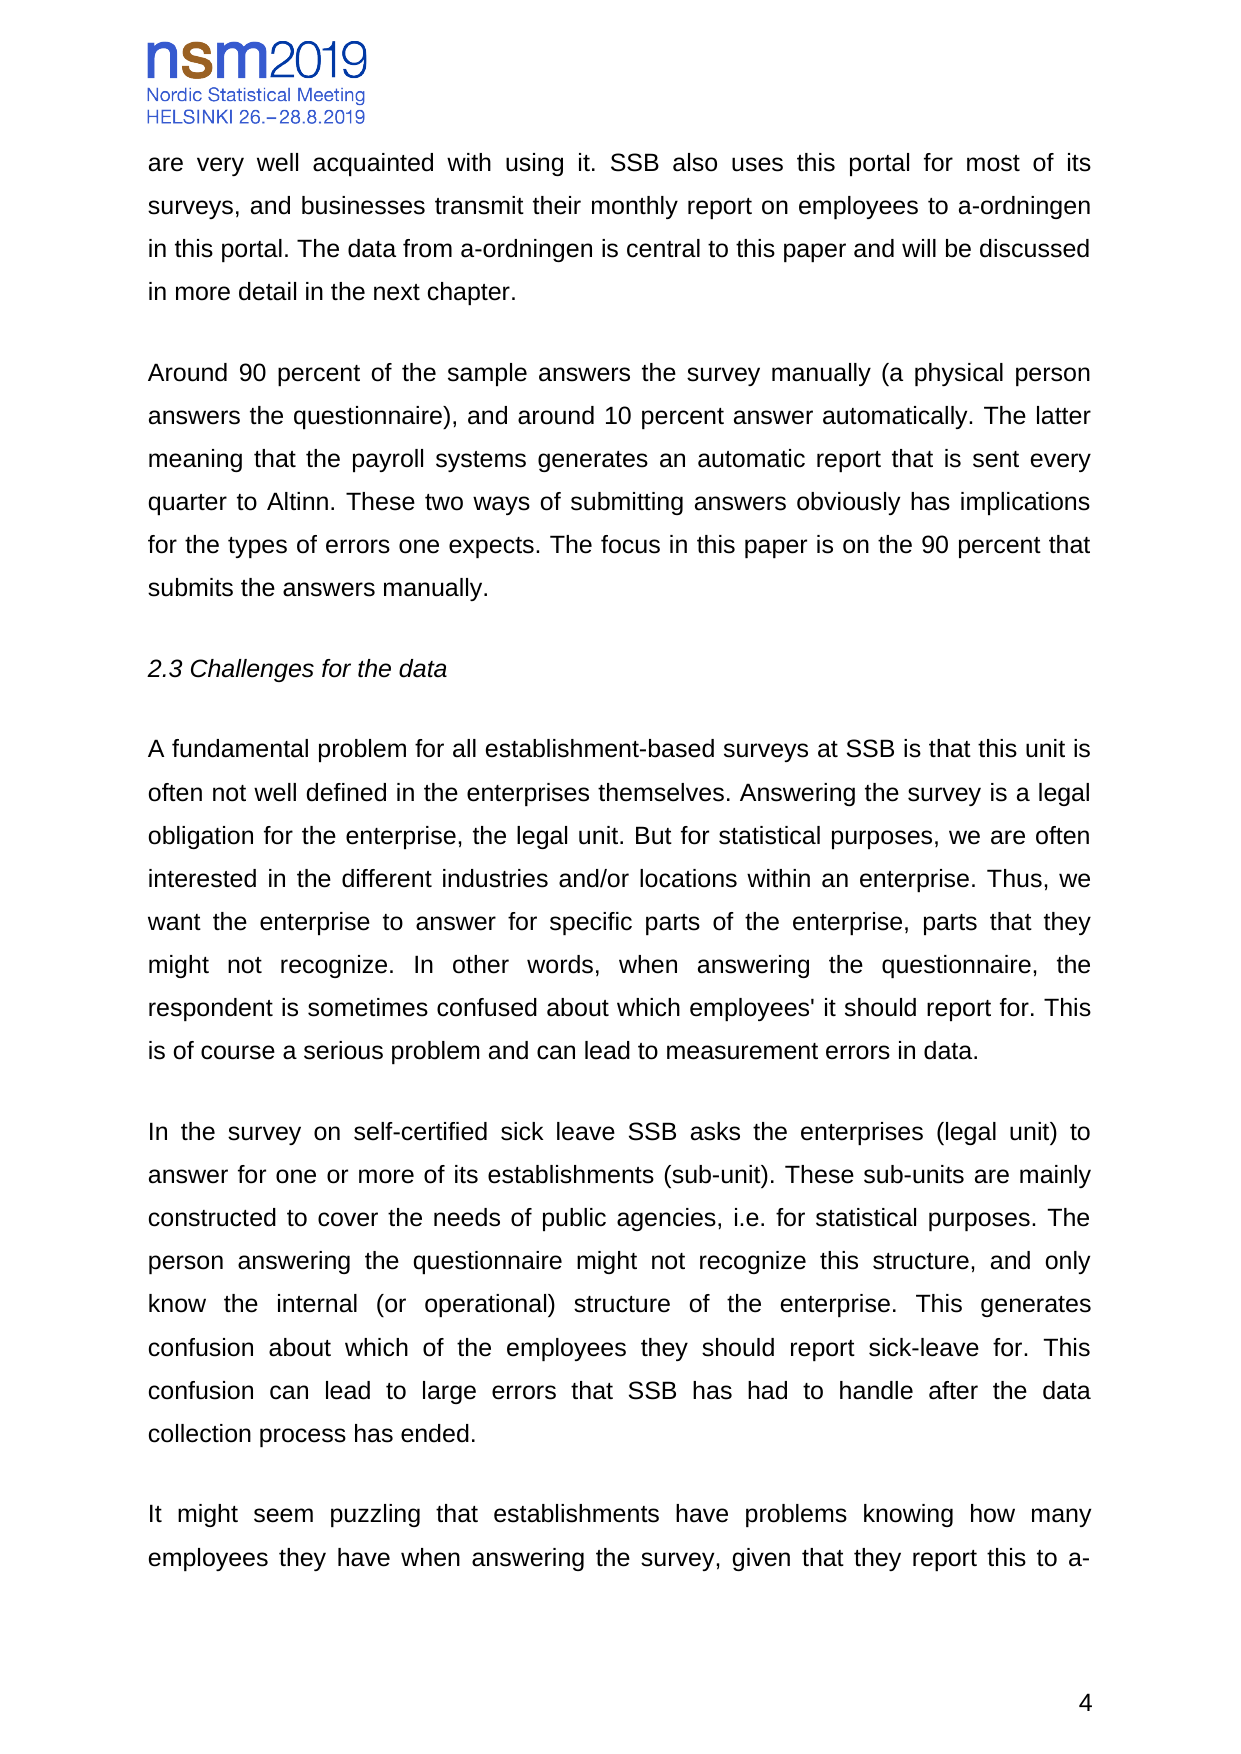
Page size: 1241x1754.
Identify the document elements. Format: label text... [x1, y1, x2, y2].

text 2.3 Challenges for the data [148, 654, 1093, 683]
text In the survey on self-certified sick leave SSB asks the enterprises (legal unit) to answer for one or more of its establishments (sub-unit). These sub-units are mainly constructed to cover the needs of public agencies, i.e. for statistical purposes. The person answering the questionnaire might not recognize this structure, and only know the internal (or operational) structure of the enterprise. This generates confusion about which of the employees they should report sick-leave for. This confusion can lead to large errors that SSB has had to handle after the data collection process has ended. [148, 1117, 1093, 1448]
text Around 90 percent of the sample answers the survey manually (a physical person answers the questionnaire), and around 10 percent answer automatically. The latter meaning that the payroll systems generates an automatic report that is sent every quarter to Altinn. These two ways of submitting answers obviously has implications for the types of errors one expects. The focus in this paper is on the 90 percent that submits the answers manually. [148, 358, 1093, 602]
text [148, 1499, 1093, 1571]
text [148, 148, 1093, 306]
picture [147, 41, 367, 124]
text A fundamental problem for all establishment-based surveys at SSB is that this unit is often not well defined in the enterprises themselves. Answering the survey is a legal obligation for the enterprise, the legal unit. But for statistical purposes, we are often interested in the different industries and/or locations within an enterprise. Thus, we want the enterprise to answer for specific parts of the enterprise, parts that they might not recognize. In other words, when answering the questionnaire, the respondent is sometimes confused about which employees' it should report for. This is of course a serious problem and can lead to measurement errors in data. [148, 734, 1093, 1065]
